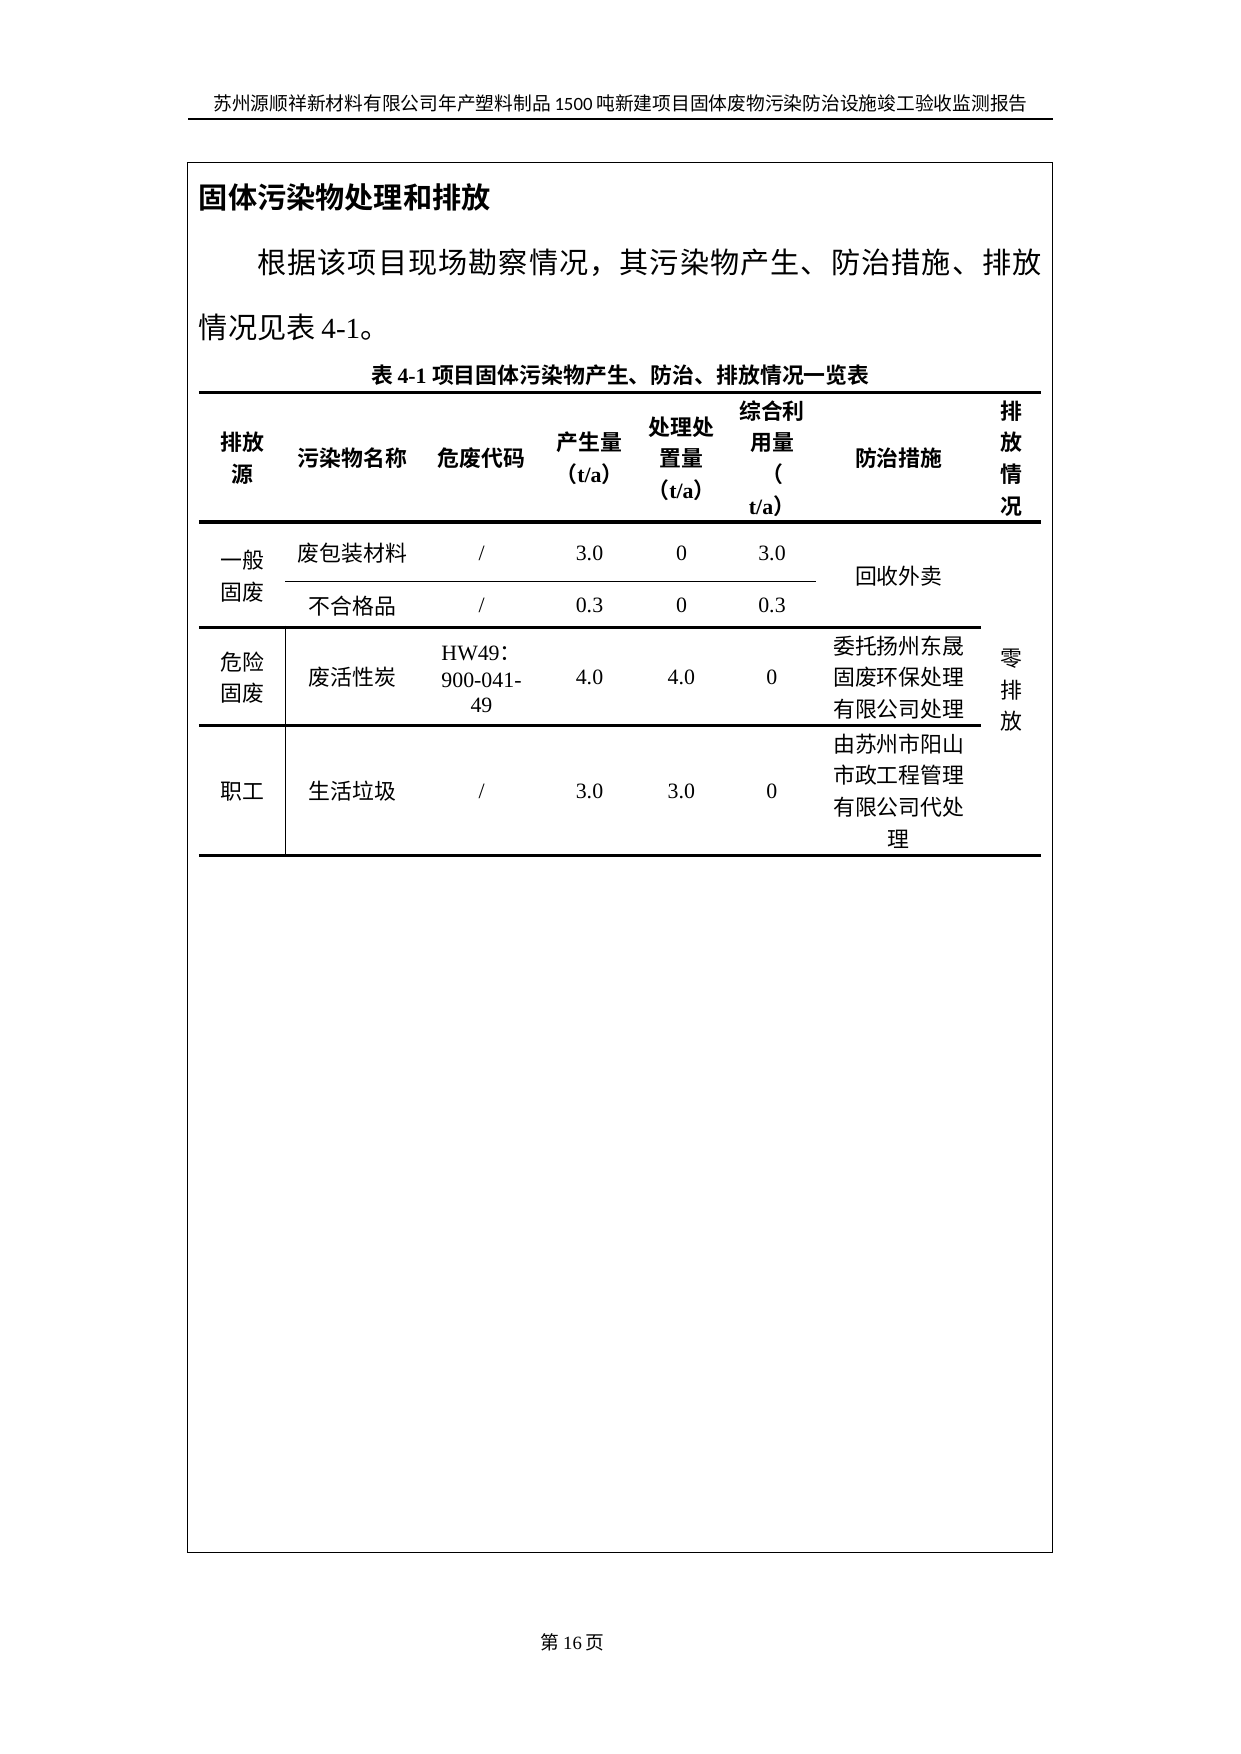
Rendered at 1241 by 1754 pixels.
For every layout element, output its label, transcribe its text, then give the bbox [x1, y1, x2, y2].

table_header 固体污染物处理和排放 根据该项目现场勘察情况，其污染物产生、防治措施、排放情况见表4-1。 表4-1 项目固体污染物产生、防治、排放情况一览表 [188, 163, 1052, 1552]
